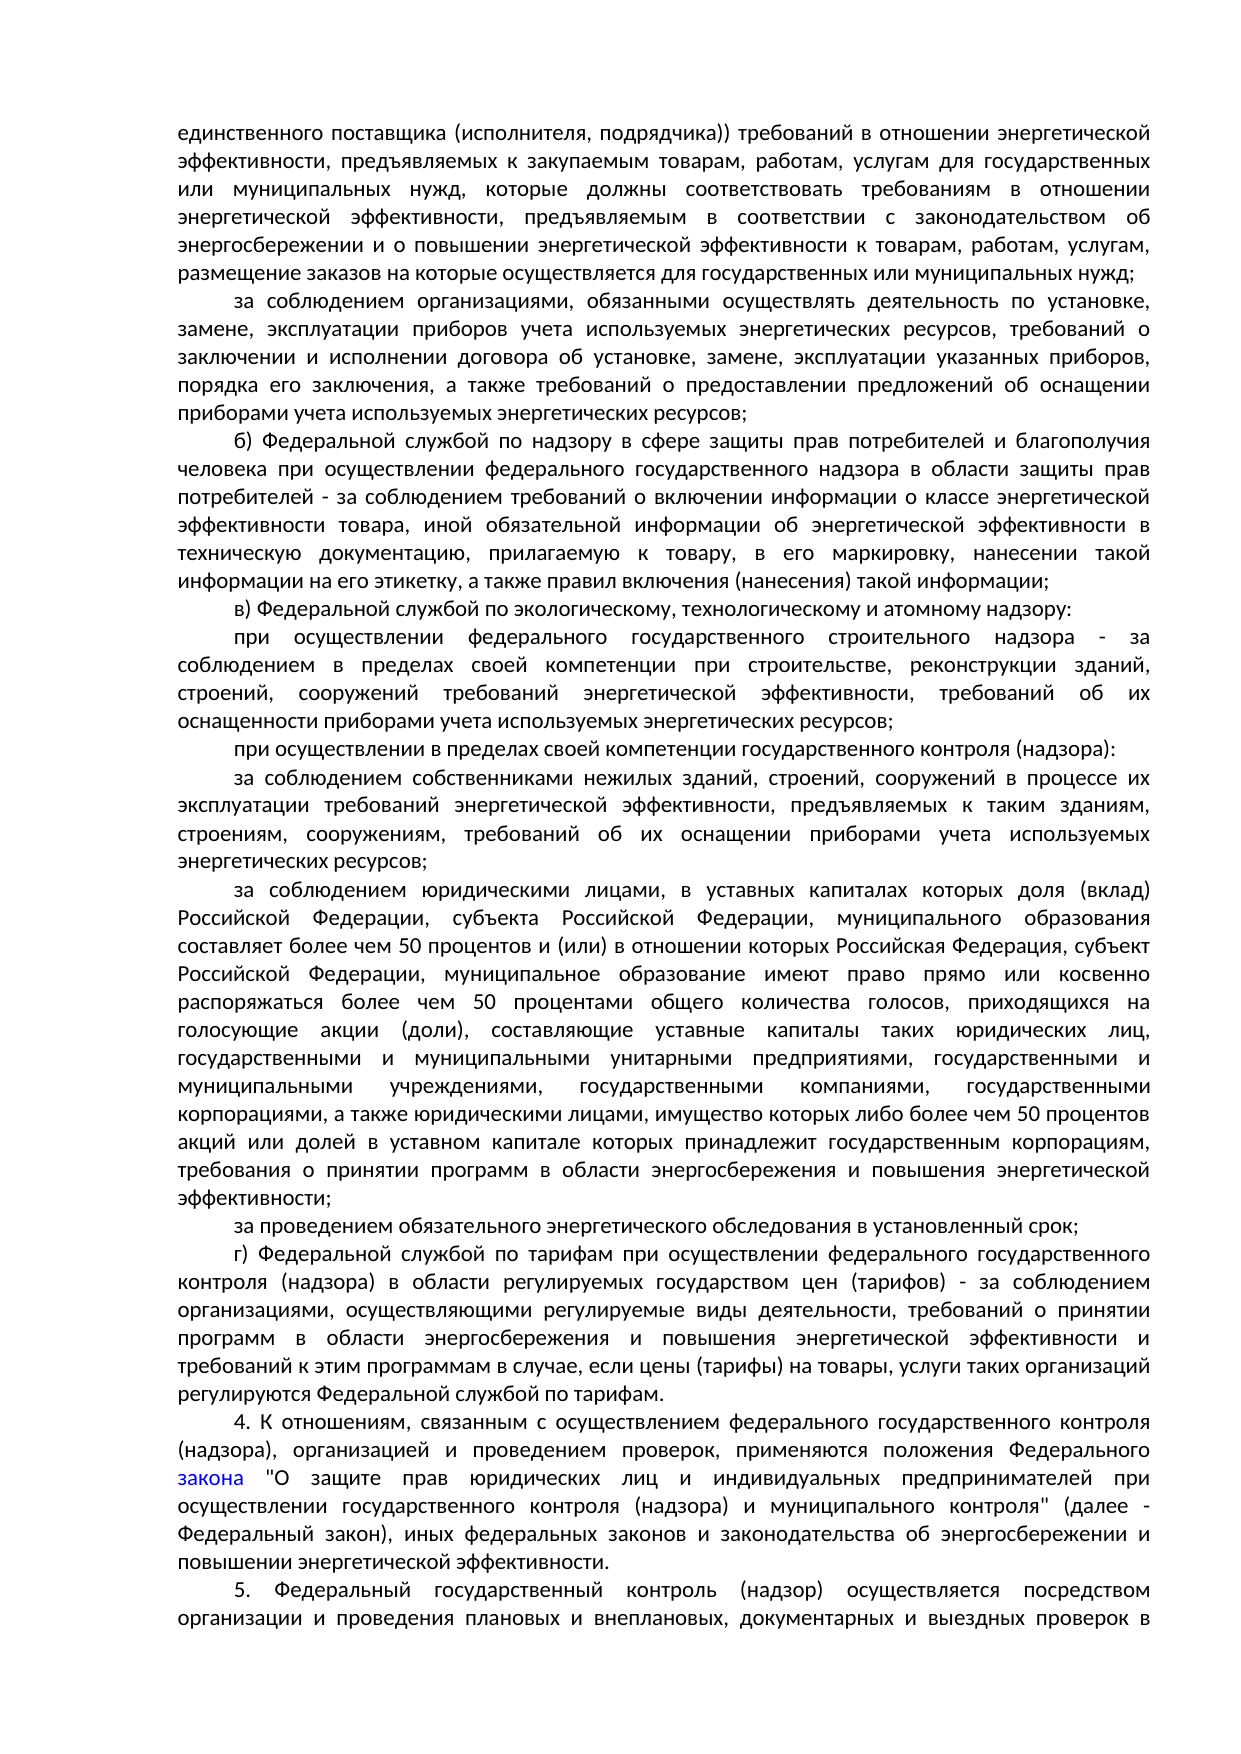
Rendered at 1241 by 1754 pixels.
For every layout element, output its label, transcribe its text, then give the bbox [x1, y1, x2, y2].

text за проведением обязательного энергетического обследования в установленный срок; [177, 1211, 1152, 1239]
text за соблюдением юридическими лицами, в уставных капиталах которых доля (вклад) Российской Федерации, субъекта Российской Федерации, муниципального образования составляет более чем 50 процентов и (или) в отношении которых Российская Федерация, субъект Российской Федерации, муниципальное образование имеют право прямо или косвенно распоряжаться более чем 50 процентами общего количества голосов, приходящихся на голосующие акции (доли), составляющие уставные капиталы таких юридических лиц, государственными и муниципальными унитарными предприятиями, государственными и муниципальными учреждениями, государственными компаниями, государственными корпорациями, а также юридическими лицами, имущество которых либо более чем 50 процентов акций или долей в уставном капитале которых принадлежит государственным корпорациям, требования о принятии программ в области энергосбережения и повышения энергетической эффективности; [177, 875, 1152, 1211]
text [177, 1575, 1152, 1631]
text в) Федеральной службой по экологическому, технологическому и атомному надзору: [177, 594, 1152, 622]
text за соблюдением организациями, обязанными осуществлять деятельность по установке, замене, эксплуатации приборов учета используемых энергетических ресурсов, требований о заключении и исполнении договора об установке, замене, эксплуатации указанных приборов, порядка его заключения, а также требований о предоставлении предложений об оснащении приборами учета используемых энергетических ресурсов; [177, 286, 1152, 426]
text при осуществлении федерального государственного строительного надзора - за соблюдением в пределах своей компетенции при строительстве, реконструкции зданий, строений, сооружений требований энергетической эффективности, требований об их оснащенности приборами учета используемых энергетических ресурсов; [177, 622, 1152, 734]
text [177, 118, 1152, 286]
text г) Федеральной службой по тарифам при осуществлении федерального государственного контроля (надзора) в области регулируемых государством цен (тарифов) - за соблюдением организациями, осуществляющими регулируемые виды деятельности, требований о принятии программ в области энергосбережения и повышения энергетической эффективности и требований к этим программам в случае, если цены (тарифы) на товары, услуги таких организаций регулируются Федеральной службой по тарифам. [177, 1239, 1152, 1407]
text 4. К отношениям, связанным с осуществлением федерального государственного контроля (надзора), организацией и проведением проверок, применяются положения Федерального закона "О защите прав юридических лиц и индивидуальных предпринимателей при осуществлении государственного контроля (надзора) и муниципального контроля" (далее - Федеральный закон), иных федеральных законов и законодательства об энергосбережении и повышении энергетической эффективности. [177, 1407, 1152, 1575]
text за соблюдением собственниками нежилых зданий, строений, сооружений в процессе их эксплуатации требований энергетической эффективности, предъявляемых к таким зданиям, строениям, сооружениям, требований об их оснащении приборами учета используемых энергетических ресурсов; [177, 763, 1152, 875]
text б) Федеральной службой по надзору в сфере защиты прав потребителей и благополучия человека при осуществлении федерального государственного надзора в области защиты прав потребителей - за соблюдением требований о включении информации о классе энергетической эффективности товара, иной обязательной информации об энергетической эффективности в техническую документацию, прилагаемую к товару, в его маркировку, нанесении такой информации на его этикетку, а также правил включения (нанесения) такой информации; [177, 426, 1152, 594]
text при осуществлении в пределах своей компетенции государственного контроля (надзора): [177, 734, 1152, 763]
